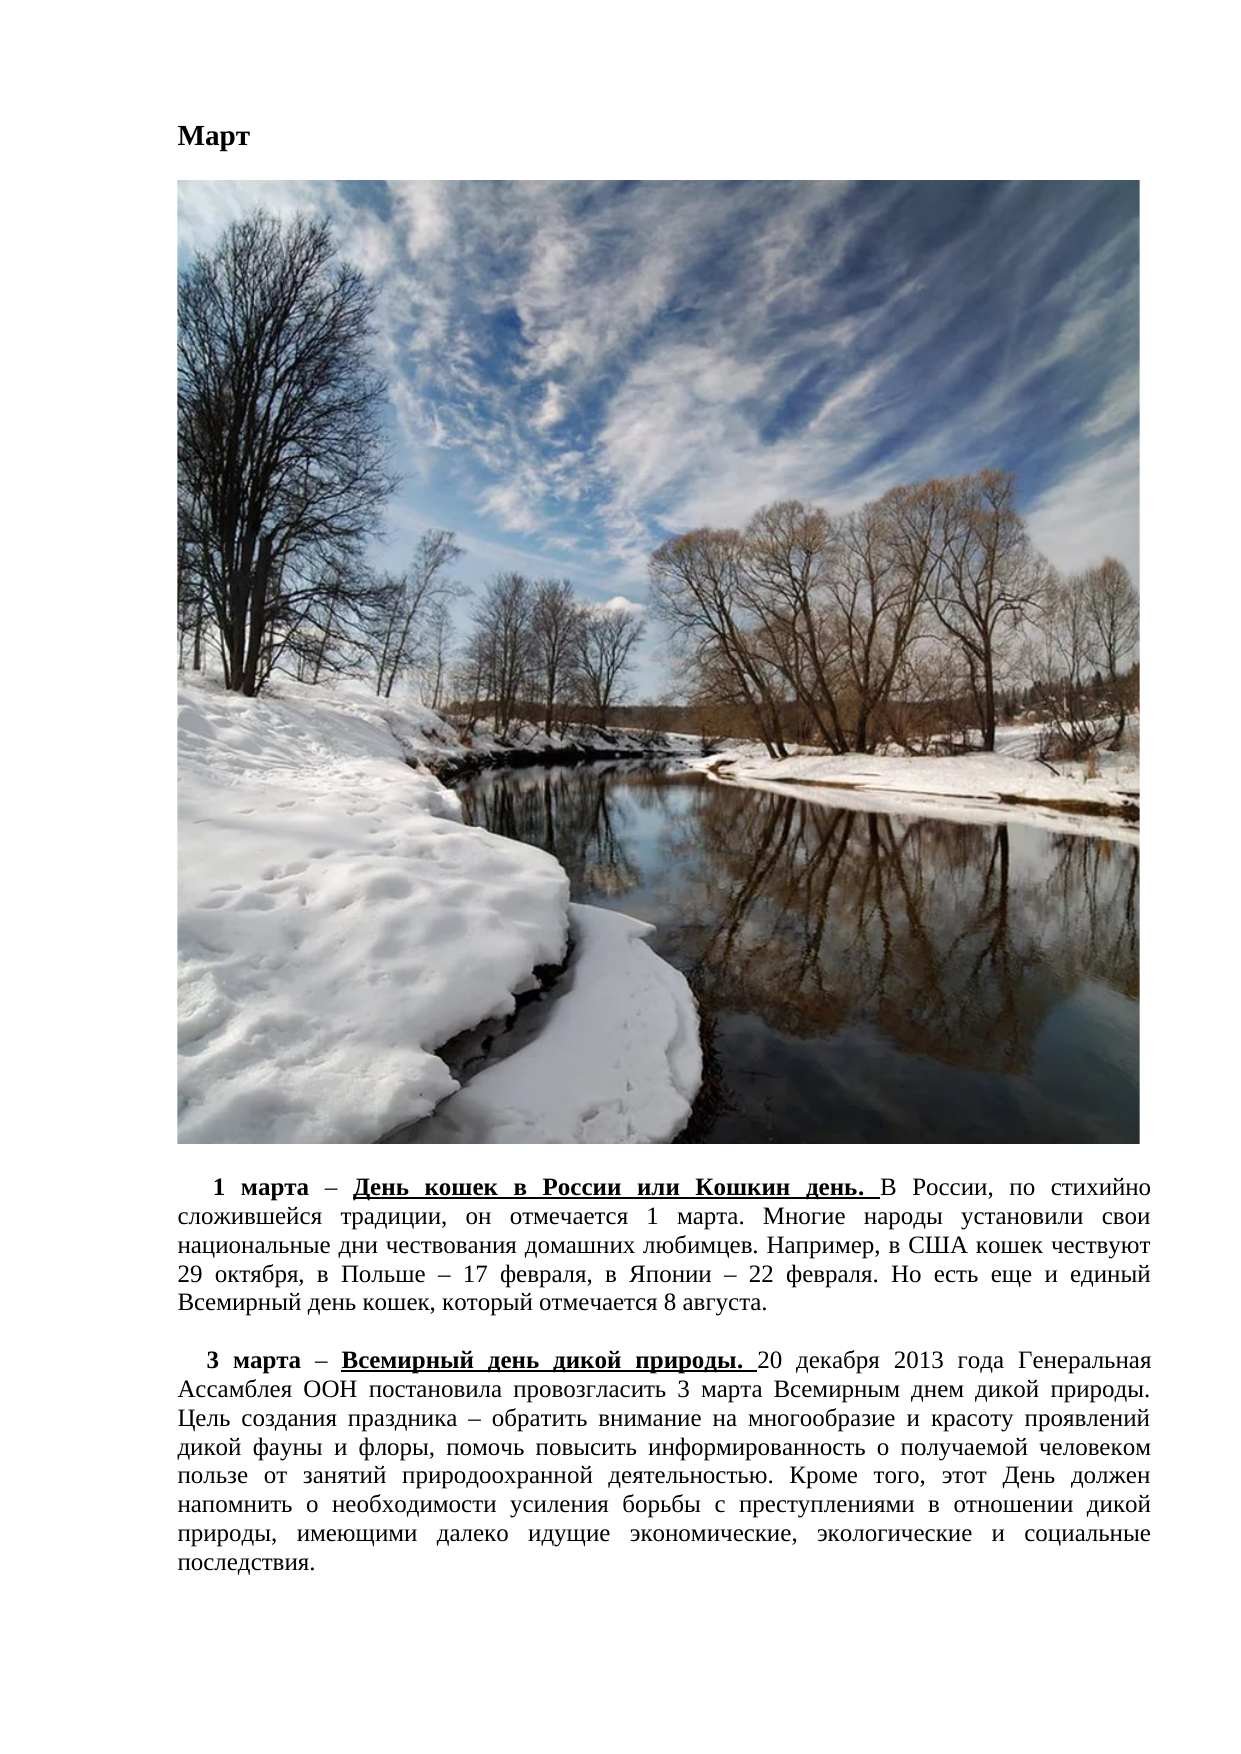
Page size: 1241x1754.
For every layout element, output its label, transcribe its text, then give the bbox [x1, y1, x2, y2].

text 3 марта – Всемирный день дикой природы. 20 декабря 2013 года Генеральная Ассамблея ООН постановила провозгласить 3 марта Всемирным днем дикой природы. Цель создания праздника – обратить внимание на многообразие и красоту проявлений дикой фауны и флоры, помочь повысить информированность о получаемой человеком пользе от занятий природоохранной деятельностью. Кроме того, этот День должен напомнить о необходимости усиления борьбы с преступлениями в отношении дикой природы, имеющими далеко идущие экономические, экологические и социальные последствия. [177, 1345, 1152, 1575]
text Март [177, 118, 1152, 152]
text 1 марта – День кошек в России или Кошкин день. В России, по стихийно сложившейся традиции, он отмечается 1 марта. Многие народы установили свои национальные дни чествования домашних любимцев. Например, в США кошек чествуют 29 октября, в Польше – 17 февраля, в Японии – 22 февраля. Но есть еще и единый Всемирный день кошек, который отмечается 8 августа. [177, 1172, 1152, 1316]
picture [177, 180, 1140, 1144]
